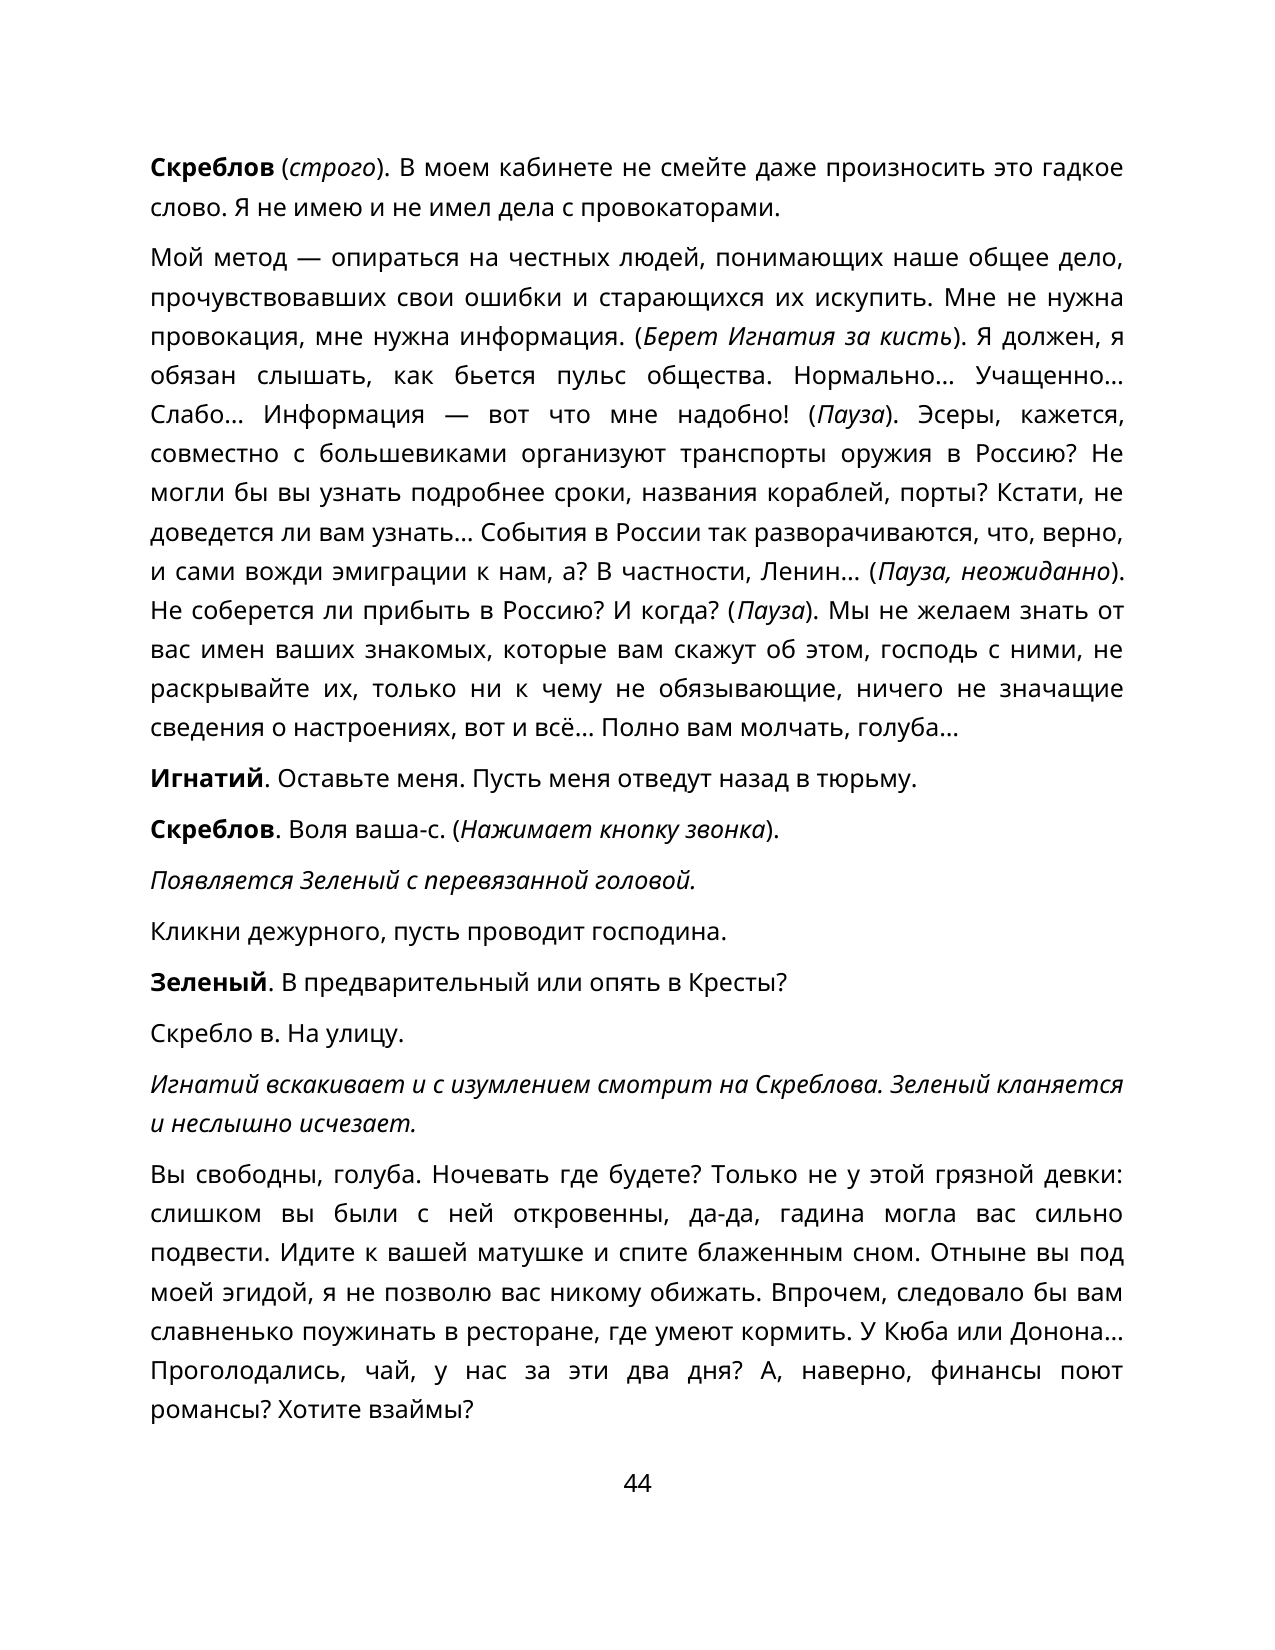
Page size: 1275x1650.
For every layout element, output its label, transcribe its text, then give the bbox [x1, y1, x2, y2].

text Зеленый. В предварительный или опять в Кресты? [150, 965, 1125, 999]
text Игнатий. Оставьте меня. Пусть меня отведут назад в тюрьму. [150, 761, 1125, 795]
text Скребло в. На улицу. [150, 1016, 1125, 1050]
text Скреблов (строго). В моем кабинете не смейте даже произносить это гадкое слово. Я не имею и не имел дела с провокаторами. [150, 150, 1125, 223]
text Появляется Зеленый с перевязанной головой. [150, 863, 1125, 897]
text Вы свободны, голуба. Ночевать где будете? Только не у этой грязной девки: слишком вы были с ней откровенны, да-да, гадина могла вас сильно подвести. Идите к вашей матушке и спите блаженным сном. Отныне вы под моей эгидой, я не позволю вас никому обижать. Впрочем, следовало бы вам славненько поужинать в ресторане, где умеют кормить. У Кюба или Донона… Проголодались, чай, у нас за эти два дня? А, наверно, финансы поют романсы? Хотите взаймы? [150, 1157, 1125, 1426]
text Скреблов. Воля ваша-с. (Нажимает кнопку звонка). [150, 812, 1125, 846]
text Кликни дежурного, пусть проводит господина. [150, 914, 1125, 948]
text Мой метод — опираться на честных людей, понимающих наше общее дело, прочувствовавших свои ошибки и старающихся их искупить. Мне не нужна провокация, мне нужна информация. (Берет Игнатия за кисть). Я должен, я обязан слышать, как бьется пульс общества. Нормально… Учащенно… Слабо… Информация — вот что мне надобно! (Пауза). Эсеры, кажется, совместно с большевиками организуют транспорты оружия в Россию? Не могли бы вы узнать подробнее сроки, названия кораблей, порты? Кстати, не доведется ли вам узнать… События в России так разворачиваются, что, верно, и сами вожди эмиграции к нам, а? В частности, Ленин… (Пауза, неожиданно). Не соберется ли прибыть в Россию? И когда? (Пауза). Мы не желаем знать от вас имен ваших знакомых, которые вам скажут об этом, господь с ними, не раскрывайте их, только ни к чему не обязывающие, ничего не значащие сведения о настроениях, вот и всё… Полно вам молчать, голуба… [150, 240, 1125, 744]
text Игнатий вскакивает и с изумлением смотрит на Скреблова. Зеленый кланяется и неслышно исчезает. [150, 1067, 1125, 1140]
